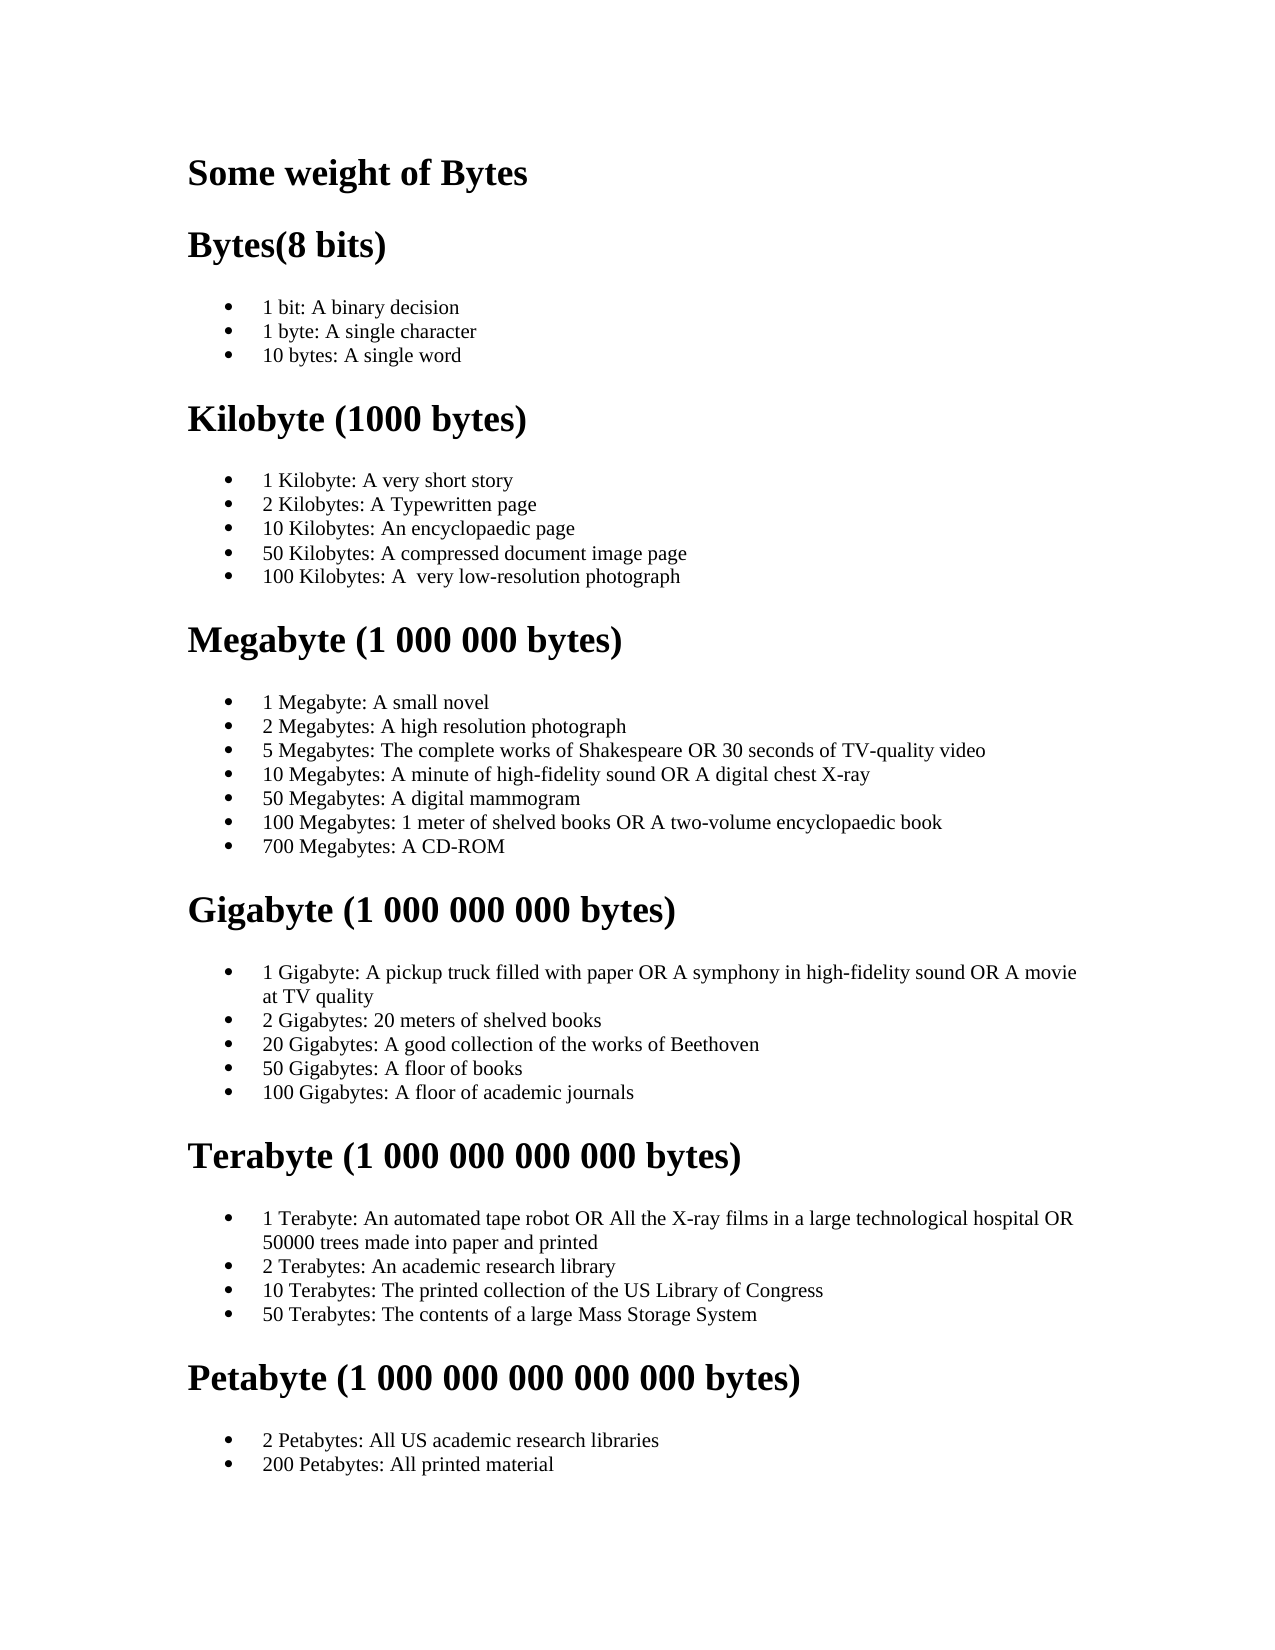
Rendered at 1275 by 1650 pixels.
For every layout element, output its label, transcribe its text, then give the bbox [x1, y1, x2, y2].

list 100 Megabytes: 1 meter of shelved books OR A two-volume encyclopaedic book [225, 810, 1087, 834]
list 20 Gigabytes: A good collection of the works of Beethoven [225, 1032, 1087, 1056]
list 1 Gigabyte: A pickup truck filled with paper OR A symphony in high-fidelity sound OR A movie at TV quality [225, 960, 1087, 1008]
list 50 Terabytes: The contents of a large Mass Storage System [225, 1302, 1087, 1326]
list 2 Megabytes: A high resolution photograph [225, 714, 1087, 738]
list 2 Kilobytes: A Typewritten page [225, 492, 1087, 516]
text Petabyte (1 000 000 000 000 000 bytes) [187, 1355, 1087, 1398]
list 2 Petabytes: All US academic research libraries [225, 1427, 1087, 1452]
text Gigabyte (1 000 000 000 bytes) [187, 888, 1087, 931]
list 10 Megabytes: A minute of high-fidelity sound OR A digital chest X-ray [225, 762, 1087, 786]
list 2 Terabytes: An academic research library [225, 1254, 1087, 1278]
list 10 Terabytes: The printed collection of the US Library of Congress [225, 1278, 1087, 1302]
list 10 bytes: A single word [225, 343, 1087, 367]
text Kilobyte (1000 bytes) [187, 396, 1087, 439]
list 1 bit: A binary decision [225, 294, 1087, 319]
text Megabyte (1 000 000 bytes) [187, 618, 1087, 661]
list 1 byte: A single character [225, 319, 1087, 343]
list 5 Megabytes: The complete works of Shakespeare OR 30 seconds of TV-quality video [225, 738, 1087, 762]
list 2 Gigabytes: 20 meters of shelved books [225, 1008, 1087, 1032]
list 50 Kilobytes: A compressed document image page [225, 540, 1087, 564]
list 1 Kilobyte: A very short story [225, 468, 1087, 492]
list 100 Gigabytes: A floor of academic journals [225, 1080, 1087, 1104]
list 200 Petabytes: All printed material [225, 1452, 1087, 1476]
list 100 Kilobytes: A very low-resolution photograph [225, 564, 1087, 588]
list 50 Gigabytes: A floor of books [225, 1056, 1087, 1080]
text Some weight of Bytes [187, 150, 1087, 193]
text Terabyte (1 000 000 000 000 bytes) [187, 1133, 1087, 1177]
list 10 Kilobytes: An encyclopaedic page [225, 516, 1087, 540]
list 1 Megabyte: A small novel [225, 690, 1087, 714]
list 700 Megabytes: A CD-ROM [225, 834, 1087, 858]
list 1 Terabyte: An automated tape robot OR All the X-ray films in a large technological hospital OR 50000 trees made into paper and printed [225, 1206, 1087, 1254]
list 50 Megabytes: A digital mammogram [225, 786, 1087, 810]
text Bytes(8 bits) [187, 222, 1087, 265]
